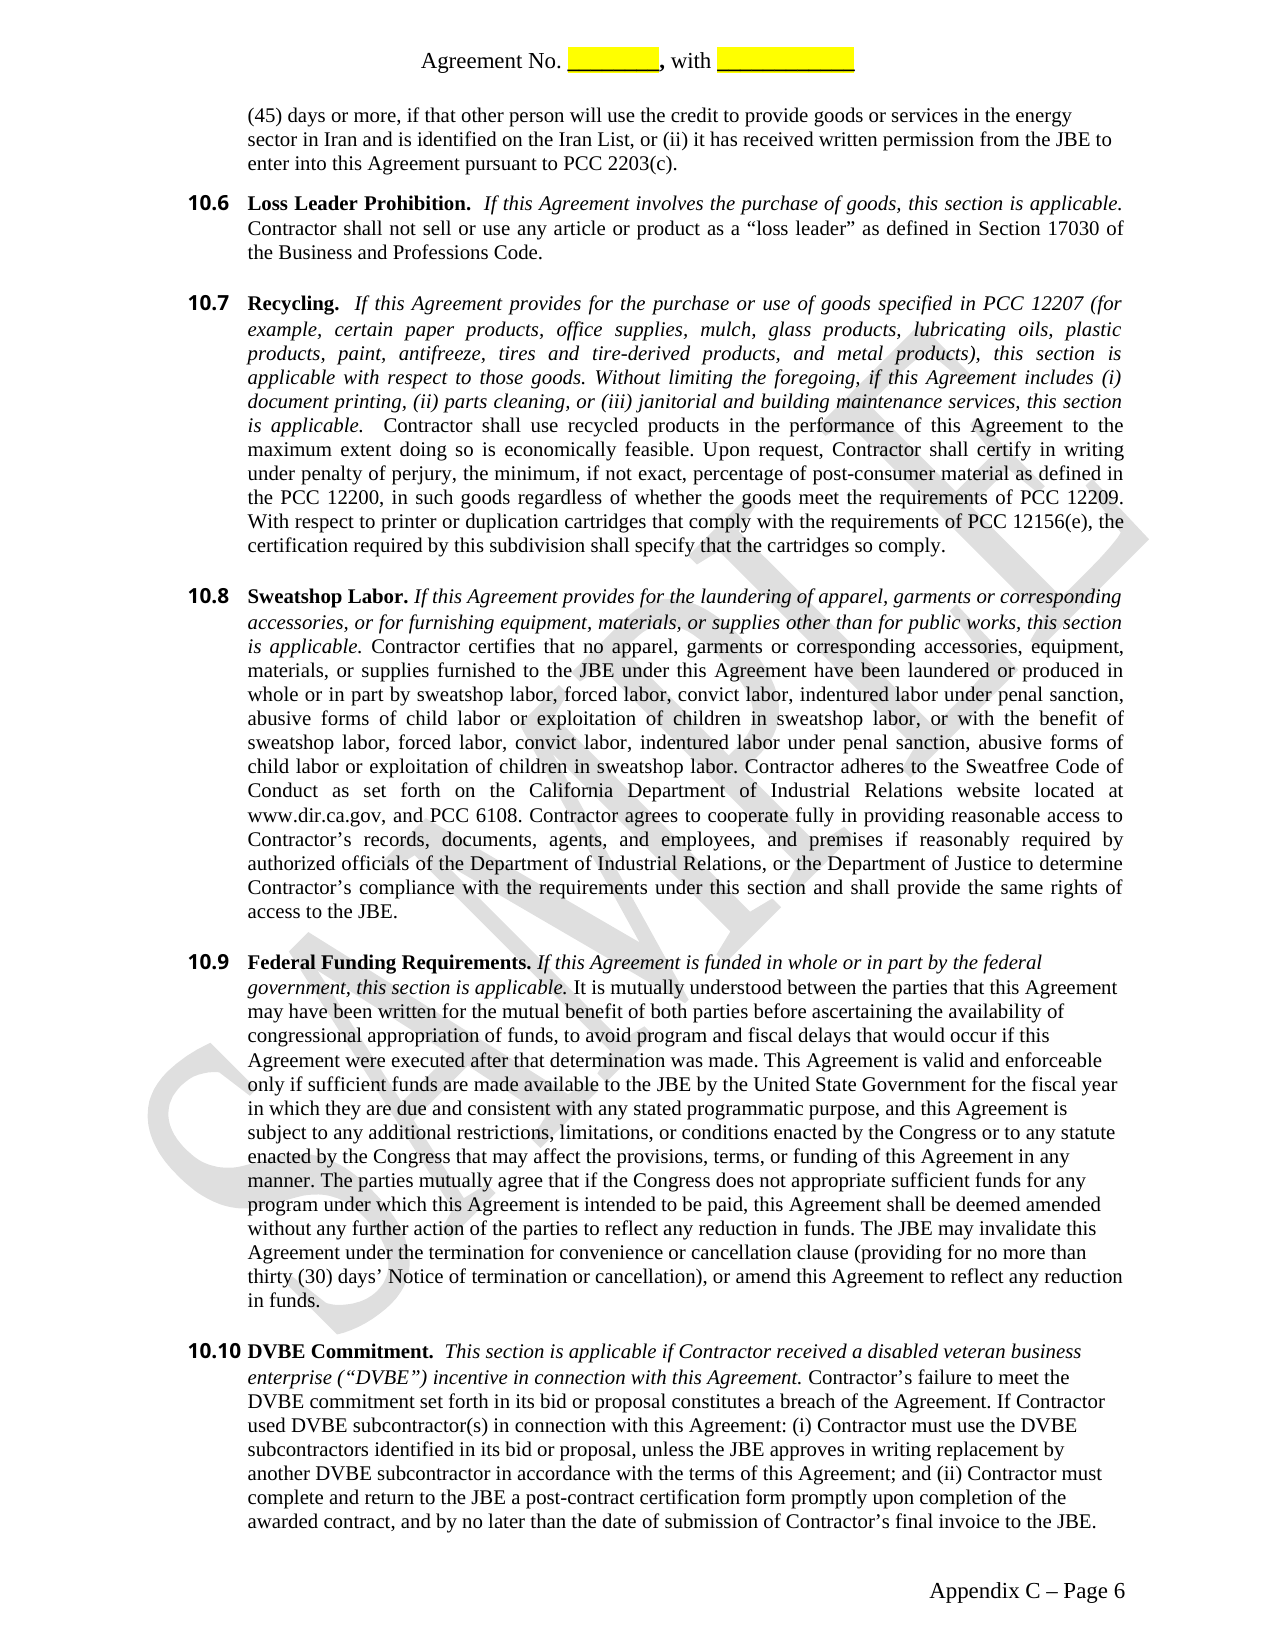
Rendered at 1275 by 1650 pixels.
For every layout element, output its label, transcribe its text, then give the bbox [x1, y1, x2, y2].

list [187, 1336, 1125, 1533]
list Sweatshop Labor. If this Agreement provides for the laundering of apparel, garments or corresponding accessories, or for furnishing equipment, materials, or supplies other than for public works, this section is applicable. Contractor certifies that no apparel, garments or corresponding accessories, equipment, materials, or supplies furnished to the JBE under this Agreement have been laundered or produced in whole or in part by sweatshop labor, forced labor, convict labor, indentured labor under penal sanction, abusive forms of child labor or exploitation of children in sweatshop labor, or with the benefit of sweatshop labor, forced labor, convict labor, indentured labor under penal sanction, abusive forms of child labor or exploitation of children in sweatshop labor. Contractor adheres to the Sweatfree Code of Conduct as set forth on the California Department of Industrial Relations website located at www.dir.ca.gov, and PCC 6108. Contractor agrees to cooperate fully in providing reasonable access to Contractor’s records, documents, agents, and employees, and premises if reasonably required by authorized officials of the Department of Industrial Relations, or the Department of Justice to determine Contractor’s compliance with the requirements under this section and shall provide the same rights of access to the JBE. [187, 582, 1125, 923]
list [187, 103, 1125, 175]
list Federal Funding Requirements. If this Agreement is funded in whole or in part by the federal government, this section is applicable. It is mutually understood between the parties that this Agreement may have been written for the mutual benefit of both parties before ascertaining the availability of congressional appropriation of funds, to avoid program and fiscal delays that would occur if this Agreement were executed after that determination was made. This Agreement is valid and enforceable only if sufficient funds are made available to the JBE by the United State Government for the fiscal year in which they are due and consistent with any stated programmatic purpose, and this Agreement is subject to any additional restrictions, limitations, or conditions enacted by the Congress or to any statute enacted by the Congress that may affect the provisions, terms, or funding of this Agreement in any manner. The parties mutually agree that if the Congress does not appropriate sufficient funds for any program under which this Agreement is intended to be paid, this Agreement shall be deemed amended without any further action of the parties to reflect any reduction in funds. The JBE may invalidate this Agreement under the termination for convenience or cancellation clause (providing for no more than thirty (30) days’ Notice of termination or cancellation), or amend this Agreement to reflect any reduction in funds. [187, 947, 1125, 1312]
list Recycling. If this Agreement provides for the purchase or use of goods specified in PCC 12207 (for example, certain paper products, office supplies, mulch, glass products, lubricating oils, plastic products, paint, antifreeze, tires and tire-derived products, and metal products), this section is applicable with respect to those goods. Without limiting the foregoing, if this Agreement includes (i) document printing, (ii) parts cleaning, or (iii) janitorial and building maintenance services, this section is applicable. Contractor shall use recycled products in the performance of this Agreement to the maximum extent doing so is economically feasible. Upon request, Contractor shall certify in writing under penalty of perjury, the minimum, if not exact, percentage of post-consumer material as defined in the PCC 12200, in such goods regardless of whether the goods meet the requirements of PCC 12209. With respect to printer or duplication cartridges that comply with the requirements of PCC 12156(e), the certification required by this subdivision shall specify that the cartridges so comply. [187, 288, 1125, 557]
list Loss Leader Prohibition. If this Agreement involves the purchase of goods, this section is applicable. Contractor shall not sell or use any article or product as a “loss leader” as defined in Section 17030 of the Business and Professions Code. [187, 188, 1125, 264]
